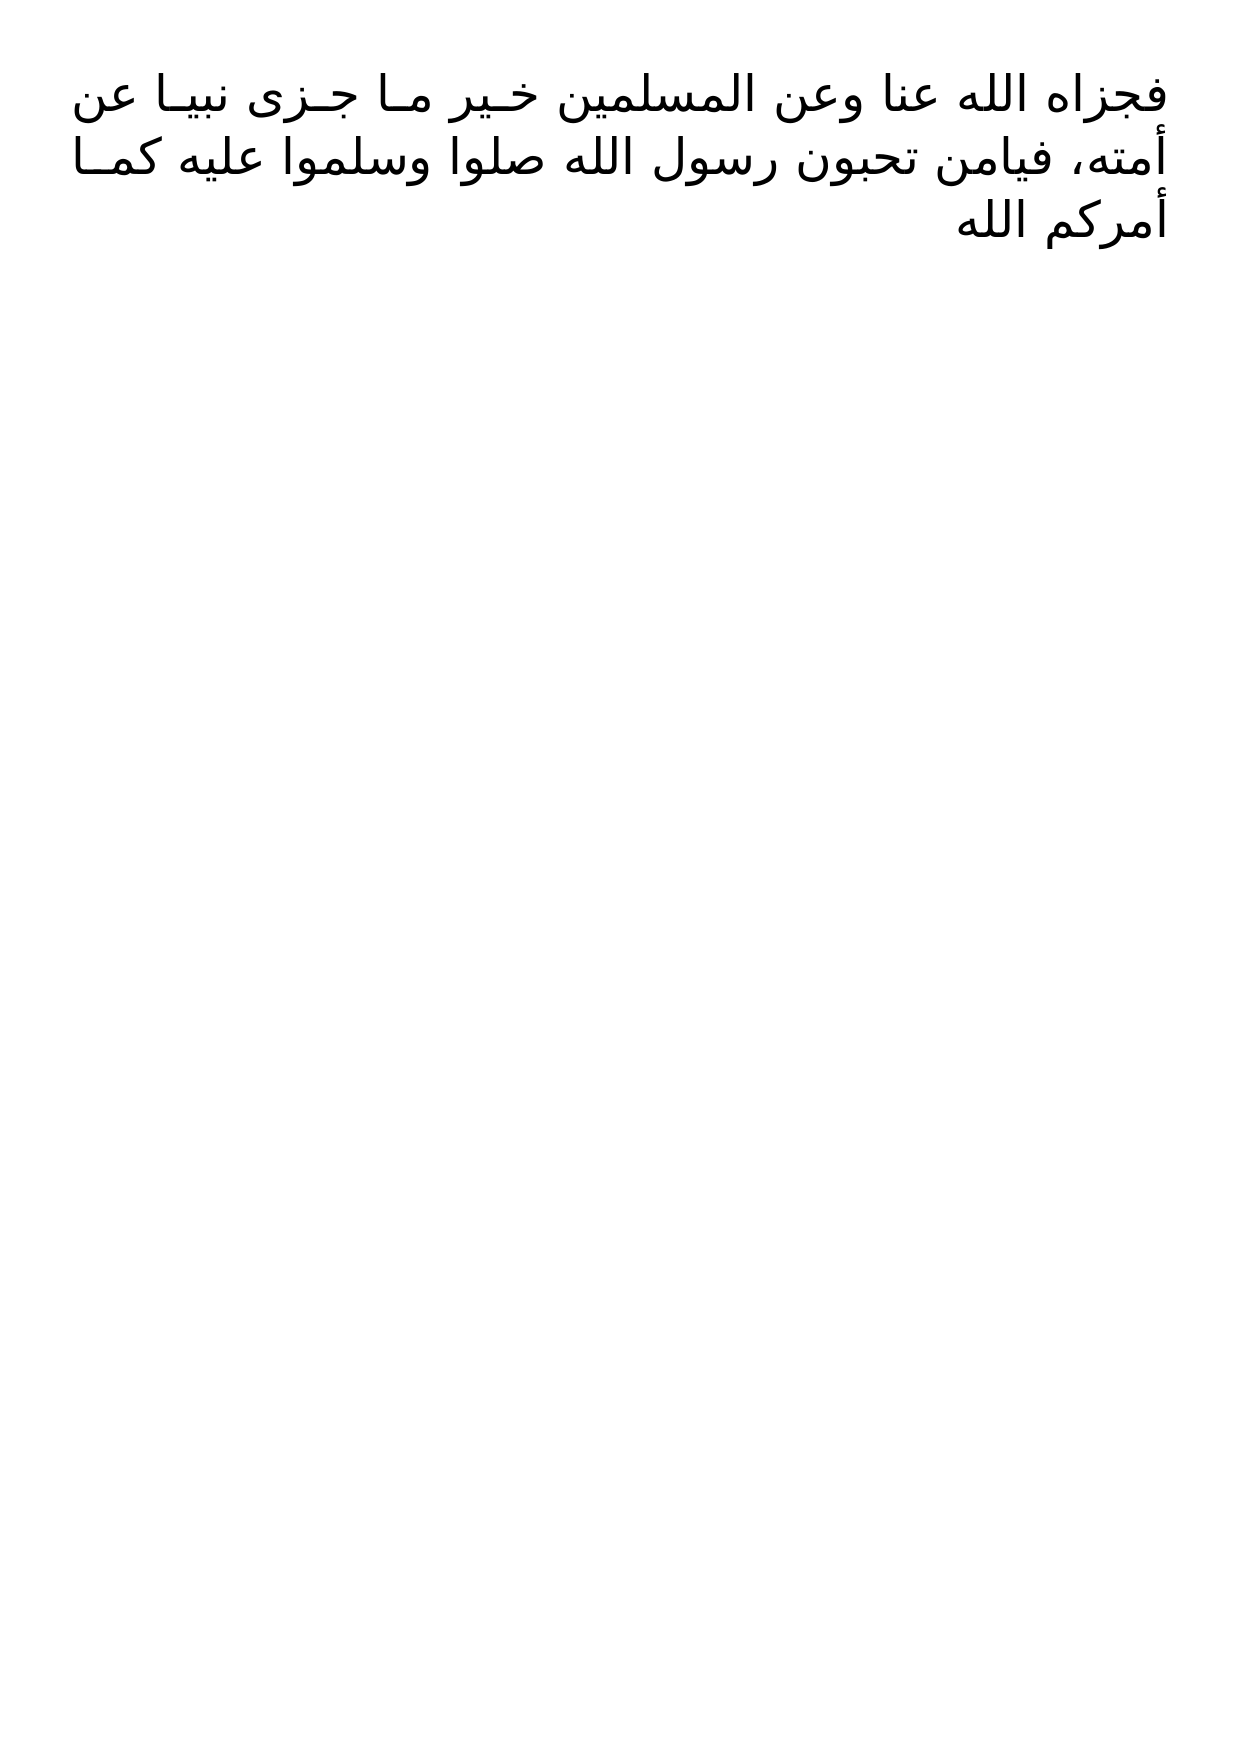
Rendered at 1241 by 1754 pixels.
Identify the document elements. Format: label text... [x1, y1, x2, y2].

text فجزاه الله عنا وعن المسلمين خير ما جزى نبيا عن أمته، فيامن تحبون رسول الله صلوا وسلموا عليه كما أمركم الله [71, 65, 1169, 249]
